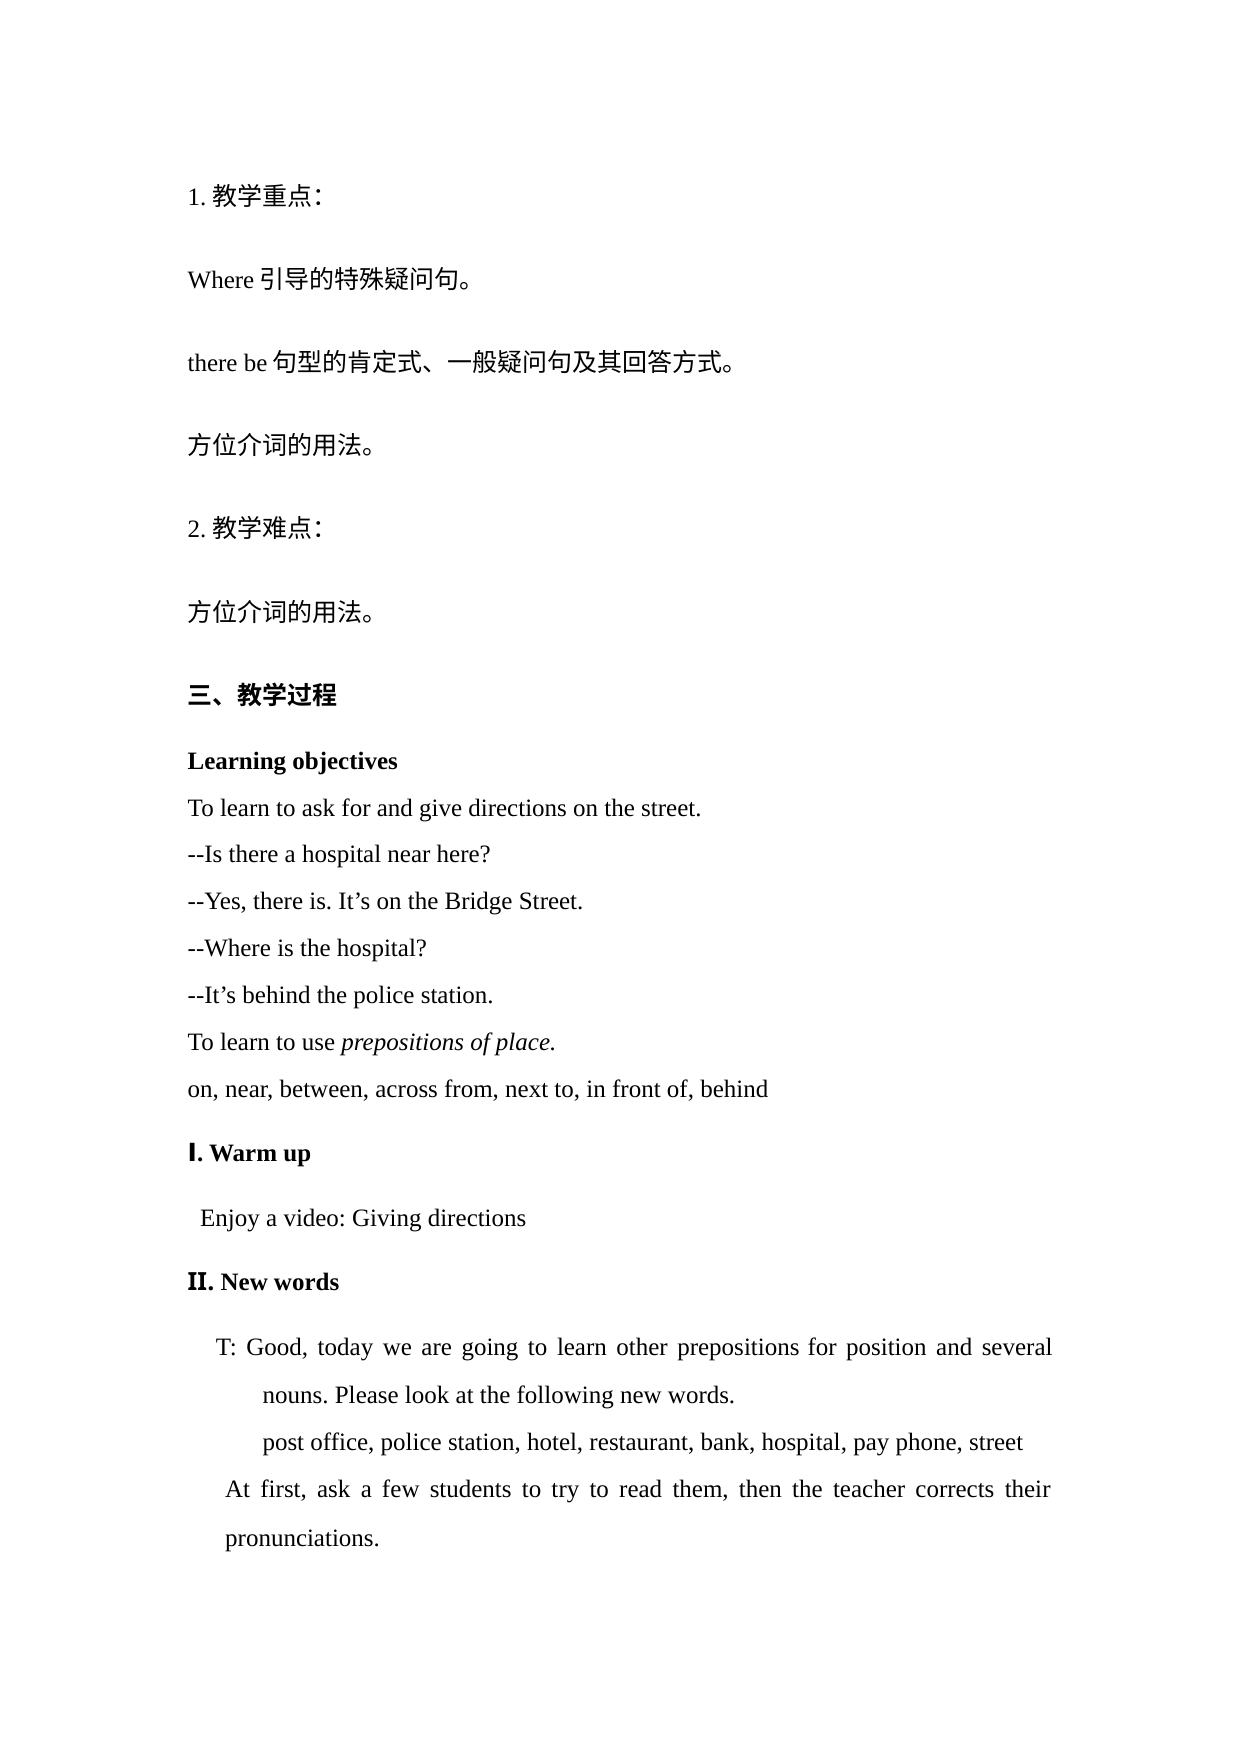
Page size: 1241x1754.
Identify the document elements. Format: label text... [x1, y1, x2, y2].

text Ⅰ. Warm up [187, 1119, 1053, 1184]
text 2. 教学难点： [187, 494, 1053, 559]
text --It’s behind the police station. [187, 978, 1053, 1011]
text 方位介词的用法。 [187, 411, 1053, 476]
text To learn to use prepositions of place. [187, 1025, 1053, 1058]
text Enjoy a video: Giving directions [187, 1201, 1053, 1233]
text 三、教学过程 [187, 661, 1053, 726]
text II. New words [187, 1248, 1053, 1313]
text Where引导的特殊疑问句。 [187, 245, 1053, 310]
text there be句型的肯定式、一般疑问句及其回答方式。 [187, 328, 1053, 393]
text 1. 教学重点： [187, 162, 1053, 227]
text --Where is the hospital? [187, 931, 1053, 964]
text Learning objectives [187, 744, 1053, 776]
text To learn to ask for and give directions on the street. [187, 791, 1053, 823]
text --Is there a hospital near here? [187, 838, 1053, 870]
text At first, ask a few students to try to read them, then the teacher corrects their pronunciations. [225, 1472, 1053, 1553]
text --Yes, there is. It’s on the Bridge Street. [187, 884, 1053, 917]
text T: Good, today we are going to learn other prepositions for position and several nouns. Please look at the following new words. [187, 1330, 1053, 1411]
text post office, police station, hotel, restaurant, bank, hospital, pay phone, street [262, 1425, 1053, 1458]
text 方位介词的用法。 [187, 578, 1053, 643]
text on, near, between, across from, next to, in front of, behind [187, 1072, 1053, 1104]
